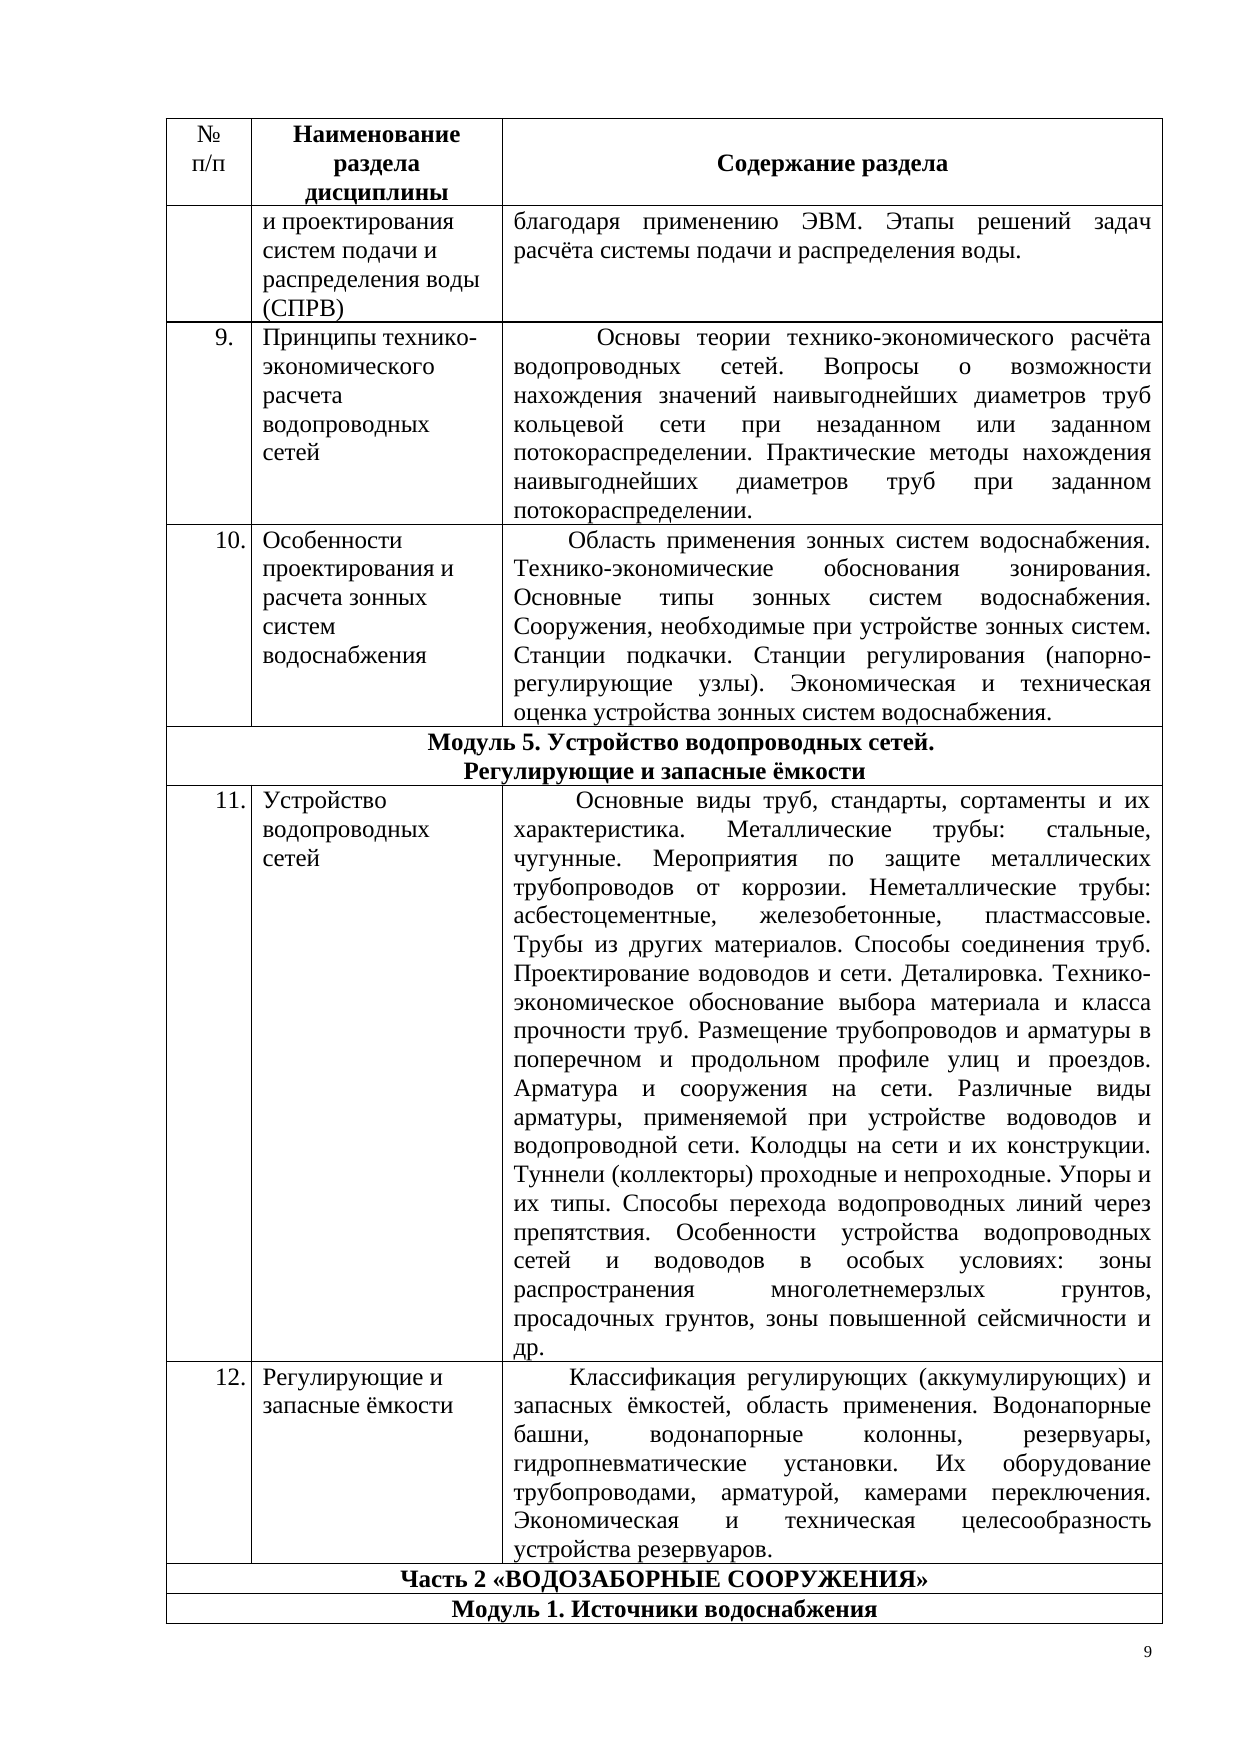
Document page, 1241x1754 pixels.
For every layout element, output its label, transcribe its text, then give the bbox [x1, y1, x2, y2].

table_cell Область применения зонных систем водоснабжения. Технико-экономические обоснования зонирования. Основные типы зонных систем водоснабжения. Сооружения, необходимые при устройстве зонных систем. Станции подкачки. Станции регулирования (напорно-регулирующие узлы). Экономическая и техническая оценка устройства зонных систем водоснабжения. [503, 525, 1162, 726]
table_cell [167, 525, 251, 726]
table_cell Модуль 5. Устройство водопроводных сетей. Регулирующие и запасные ёмкости [167, 727, 1162, 784]
table_cell Устройство водопроводных сетей [252, 786, 502, 1361]
table_cell Принципы технико-экономического расчета водопроводных сетей [252, 323, 502, 524]
table_header Содержание раздела [503, 119, 1162, 205]
table_cell Основы теории технико-экономического расчёта водопроводных сетей. Вопросы о возможности нахождения значений наивыгоднейших диаметров труб кольцевой сети при незаданном или заданном потокораспределении. Практические методы нахождения наивыгоднейших диаметров труб при заданном потокораспределении. [503, 323, 1162, 524]
table_cell [167, 206, 251, 321]
table_cell [167, 1362, 251, 1563]
table_cell Особенности проектирования и расчета зонных систем водоснабжения [252, 525, 502, 726]
table_cell Классификация регулирующих (аккумулирующих) и запасных ёмкостей, область применения. Водонапорные башни, водонапорные колонны, резервуары, гидропневматические установки. Их оборудование трубопроводами, арматурой, камерами переключения. Экономическая и техническая целесообразность устройства резервуаров. [503, 1362, 1162, 1563]
table_header № п/п [167, 119, 251, 205]
table_cell [167, 786, 251, 1361]
table_header Наименование раздела дисциплины [252, 119, 502, 205]
table_cell [167, 323, 251, 524]
table_cell Часть 2 «ВОДОЗАБОРНЫЕ СООРУЖЕНИЯ» [167, 1564, 1162, 1593]
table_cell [503, 206, 1162, 321]
table_cell Регулирующие и запасные ёмкости [252, 1362, 502, 1563]
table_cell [252, 206, 502, 321]
table_cell Основные виды труб, стандарты, сортаменты и их характеристика. Металлические трубы: стальные, чугунные. Мероприятия по защите металлических трубопроводов от коррозии. Неметаллические трубы: асбестоцементные, железобетонные, пластмассовые. Трубы из других материалов. Способы соединения труб. Проектирование водоводов и сети. Деталировка. Технико-экономическое обоснование выбора материала и класса прочности труб. Размещение трубопроводов и арматуры в поперечном и продольном профиле улиц и проездов. Арматура и сооружения на сети. Различные виды арматуры, применяемой при устройстве водоводов и водопроводной сети. Колодцы на сети и их конструкции. Туннели (коллекторы) проходные и непроходные. Упоры и их типы. Способы перехода водопроводных линий через препятствия. Особенности устройства водопроводных сетей и водоводов в особых условиях: зоны распространения многолетнемерзлых грунтов, просадочных грунтов, зоны повышенной сейсмичности и др. [503, 786, 1162, 1361]
table_cell Модуль 1. Источники водоснабжения [167, 1594, 1162, 1622]
